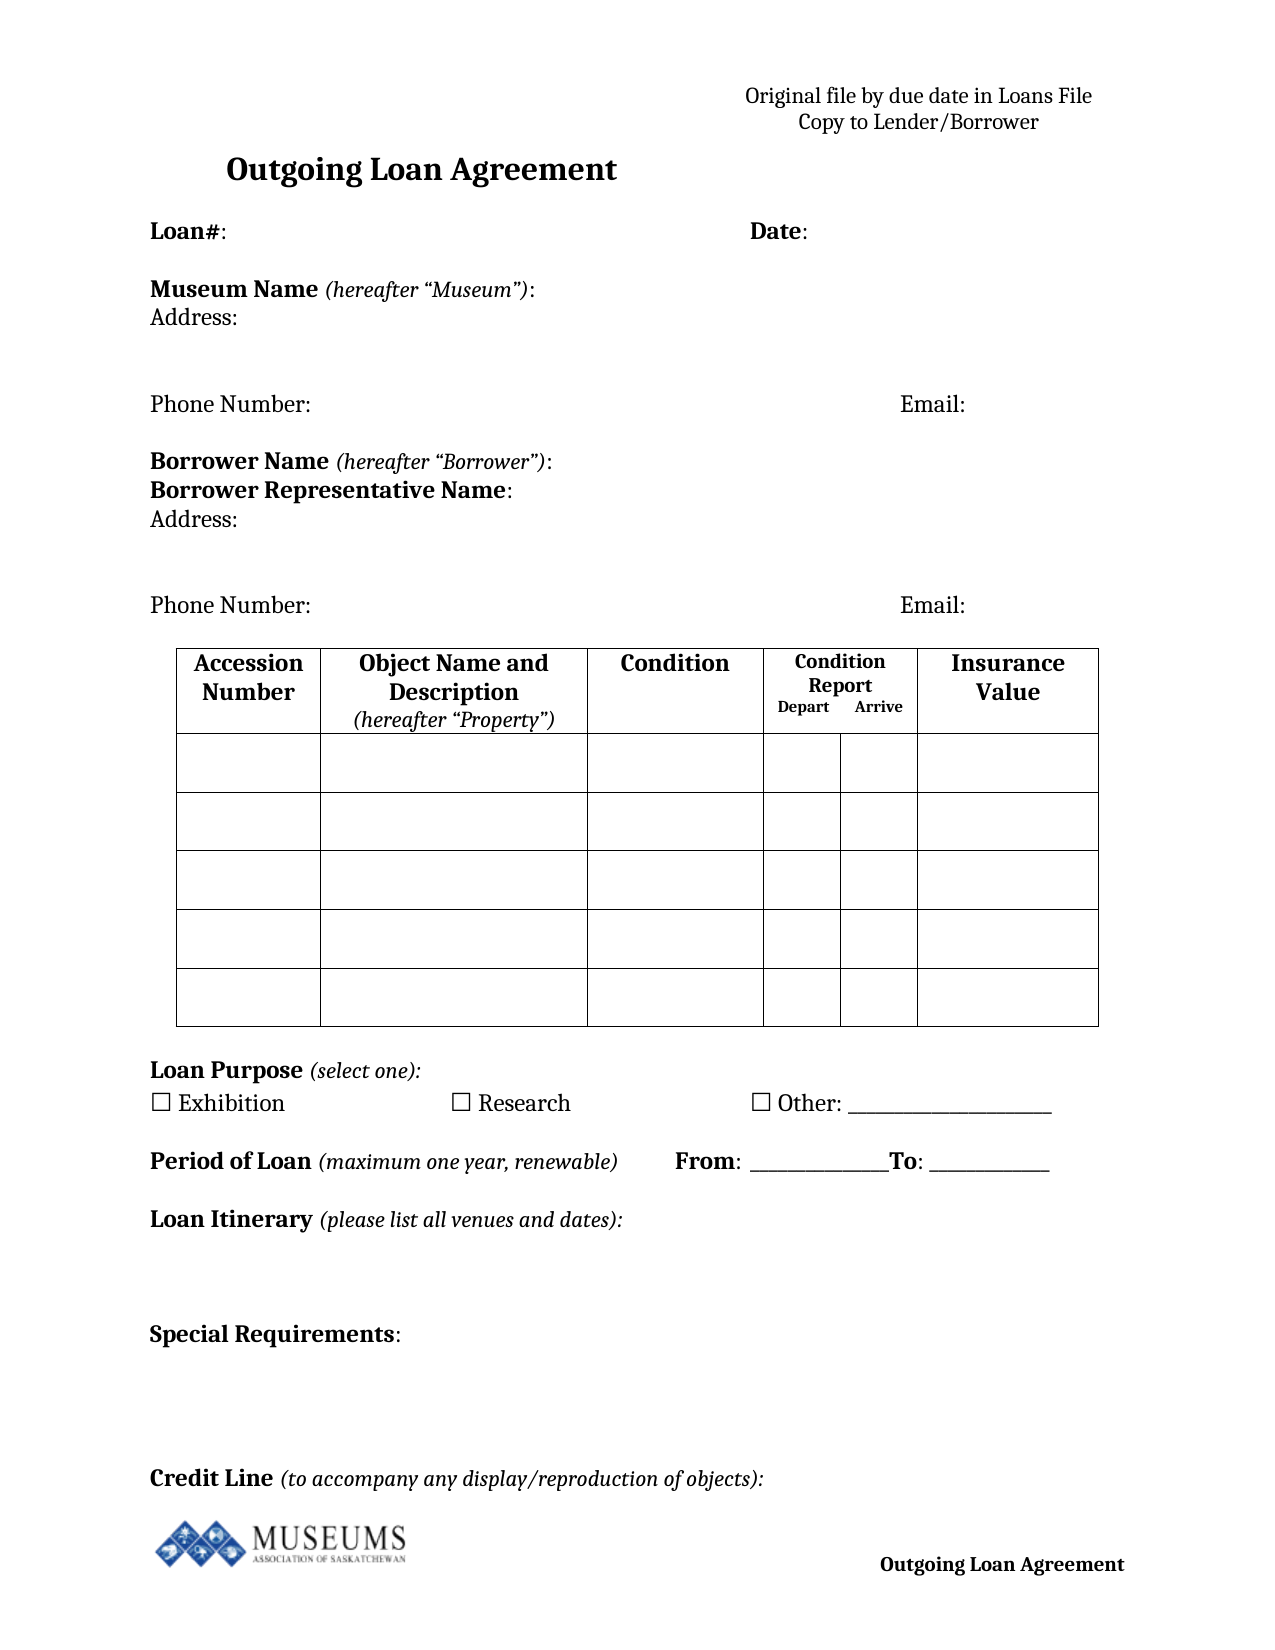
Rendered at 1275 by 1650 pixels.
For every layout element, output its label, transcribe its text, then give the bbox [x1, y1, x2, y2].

table_cell [588, 910, 763, 967]
text Credit Line (to accompany any display/reproduction of objects): [150, 1463, 1125, 1492]
table_cell [764, 851, 840, 909]
table_cell [321, 910, 587, 967]
text Phone Number: Email: [150, 389, 1125, 418]
table_header Accession Number [177, 649, 320, 733]
table_cell [918, 851, 1098, 909]
table_cell [918, 969, 1098, 1026]
table_cell [177, 969, 320, 1026]
table_cell [764, 969, 840, 1026]
table_cell [764, 910, 840, 967]
table_cell [588, 969, 763, 1026]
table_cell [177, 734, 320, 792]
table_header Object Name and Description (hereafter “Property”) [321, 649, 587, 733]
text Phone Number: Email: [150, 591, 1125, 619]
table_cell [177, 851, 320, 909]
table_cell [841, 910, 917, 967]
text Loan Itinerary (please list all venues and dates): [150, 1205, 1125, 1233]
table_cell [321, 969, 587, 1026]
text Borrower Representative Name: [150, 476, 1125, 504]
table_cell [764, 793, 840, 850]
table_cell [764, 734, 840, 792]
table_header Insurance Value [918, 649, 1098, 733]
table_cell [918, 910, 1098, 967]
text Loan Purpose (select one): [150, 1056, 1125, 1084]
text Museum Name (hereafter “Museum”): [150, 274, 1125, 303]
text Borrower Name (hereafter “Borrower”): [150, 447, 1125, 476]
table_cell [321, 851, 587, 909]
table_cell [321, 734, 587, 792]
table_cell [177, 793, 320, 850]
table_cell [588, 734, 763, 792]
table_cell [177, 910, 320, 967]
table_cell [841, 734, 917, 792]
table_header Condition [588, 649, 763, 733]
text Loan#: Date: [150, 217, 1125, 246]
text Address: [150, 504, 1125, 533]
text Outgoing Loan Agreement [150, 150, 1125, 188]
text Period of Loan (maximum one year, renewable) From: _______________To: _____________ [150, 1147, 1125, 1176]
table_cell [321, 793, 587, 850]
text Special Requirements: [150, 1320, 1125, 1348]
table_header Condition Report Depart Arrive [764, 649, 917, 733]
table_cell [918, 734, 1098, 792]
table_cell [841, 851, 917, 909]
table_cell [588, 793, 763, 850]
text ☐ Exhibition ☐ Research ☐ Other: ______________________ [150, 1084, 1125, 1118]
table_cell [918, 793, 1098, 850]
text Address: [150, 303, 1125, 332]
table_cell [841, 969, 917, 1026]
table_cell [841, 793, 917, 850]
table_cell [588, 851, 763, 909]
